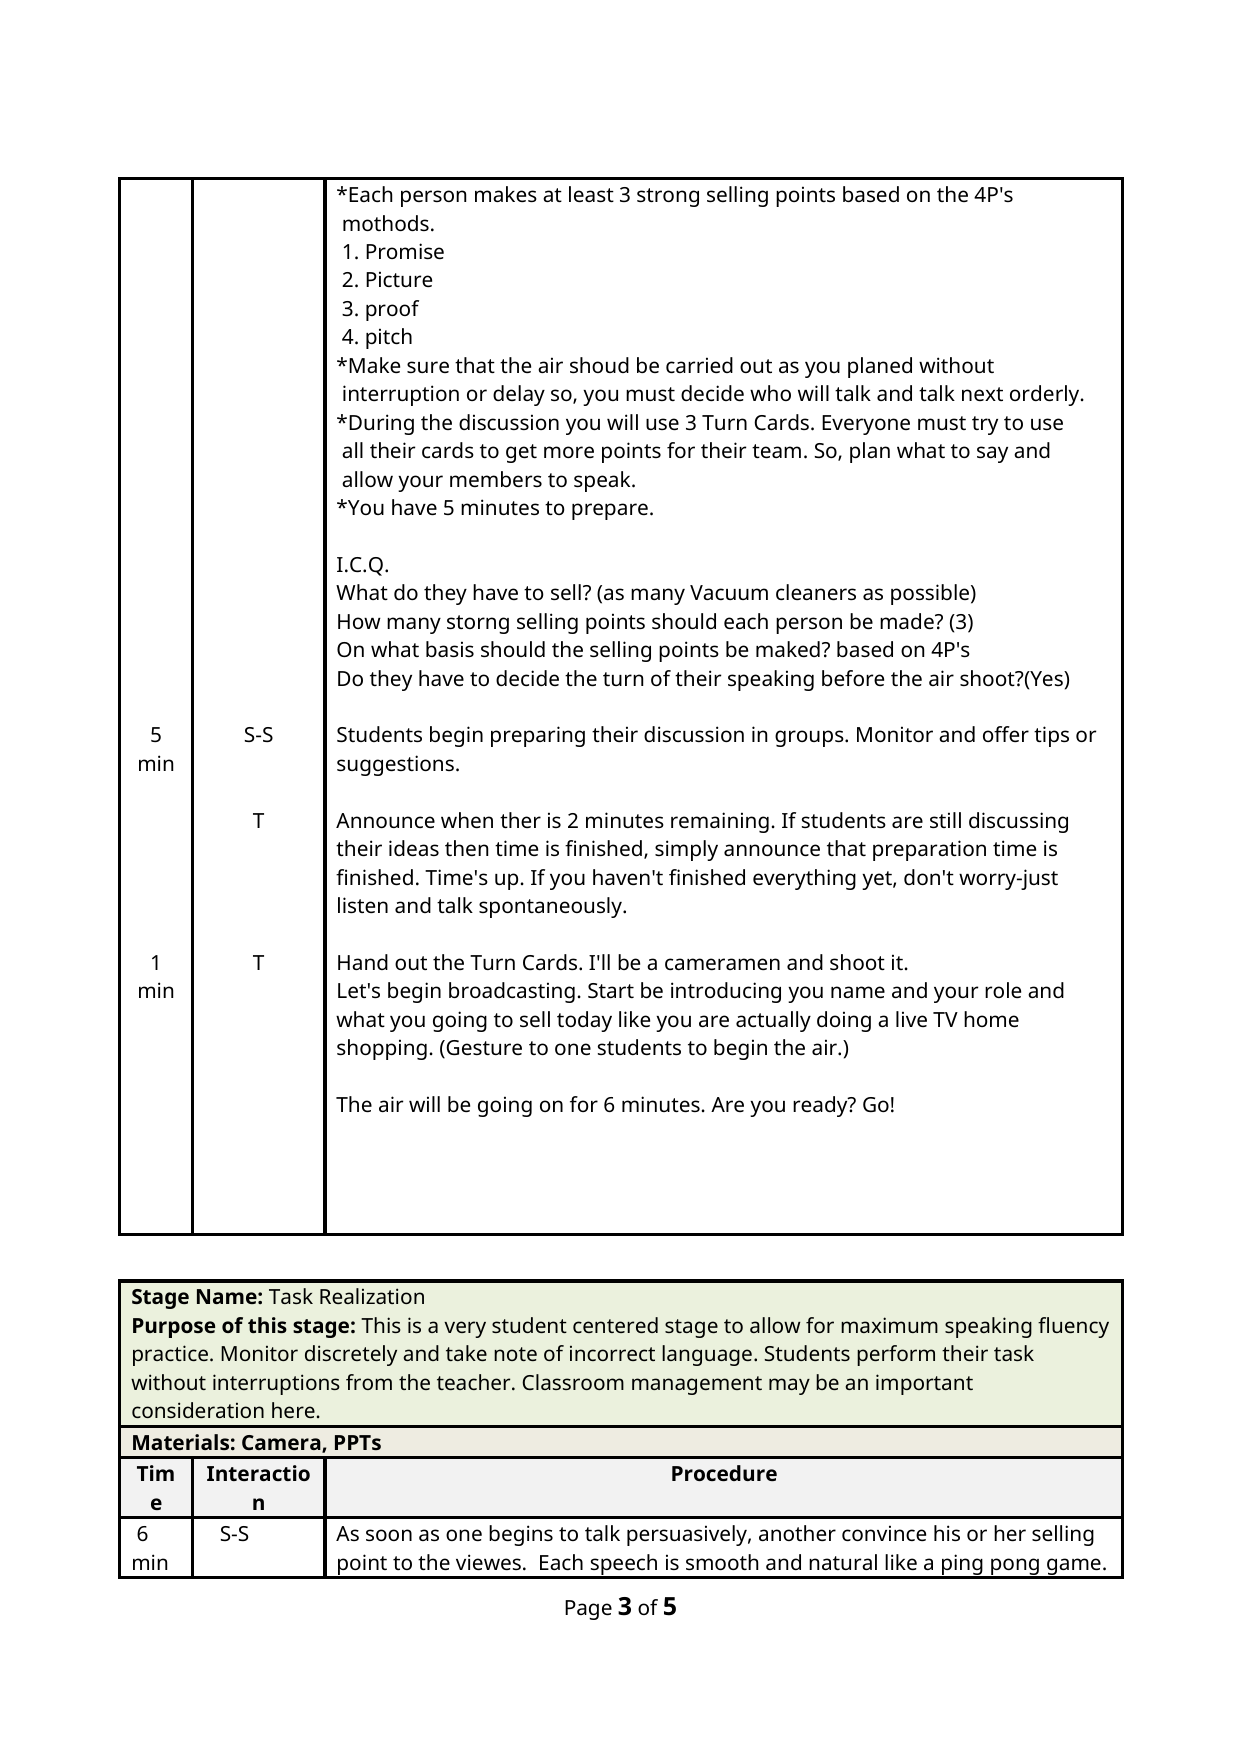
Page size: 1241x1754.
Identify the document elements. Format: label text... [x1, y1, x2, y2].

table_cell T S-S T T [194, 180, 323, 1232]
table_cell Interaction [194, 1459, 323, 1516]
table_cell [121, 180, 191, 1232]
table_cell S-S [194, 1519, 323, 1576]
table_header Stage Name: Task Realization Purpose of this stage: This is a very student centered stage to allow for maximum speaking fluency practice. Monitor discretely and take note of incorrect language. Students perform their task without interruptions from the teacher. Classroom management may be an important consideration here. [121, 1283, 1121, 1425]
table_cell Procedure [327, 1459, 1121, 1516]
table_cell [327, 180, 1121, 1232]
table_cell Time [121, 1459, 191, 1516]
table_cell Materials: Camera, PPTs [121, 1428, 1121, 1456]
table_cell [327, 1519, 1121, 1576]
table_cell 6 min [121, 1519, 191, 1576]
